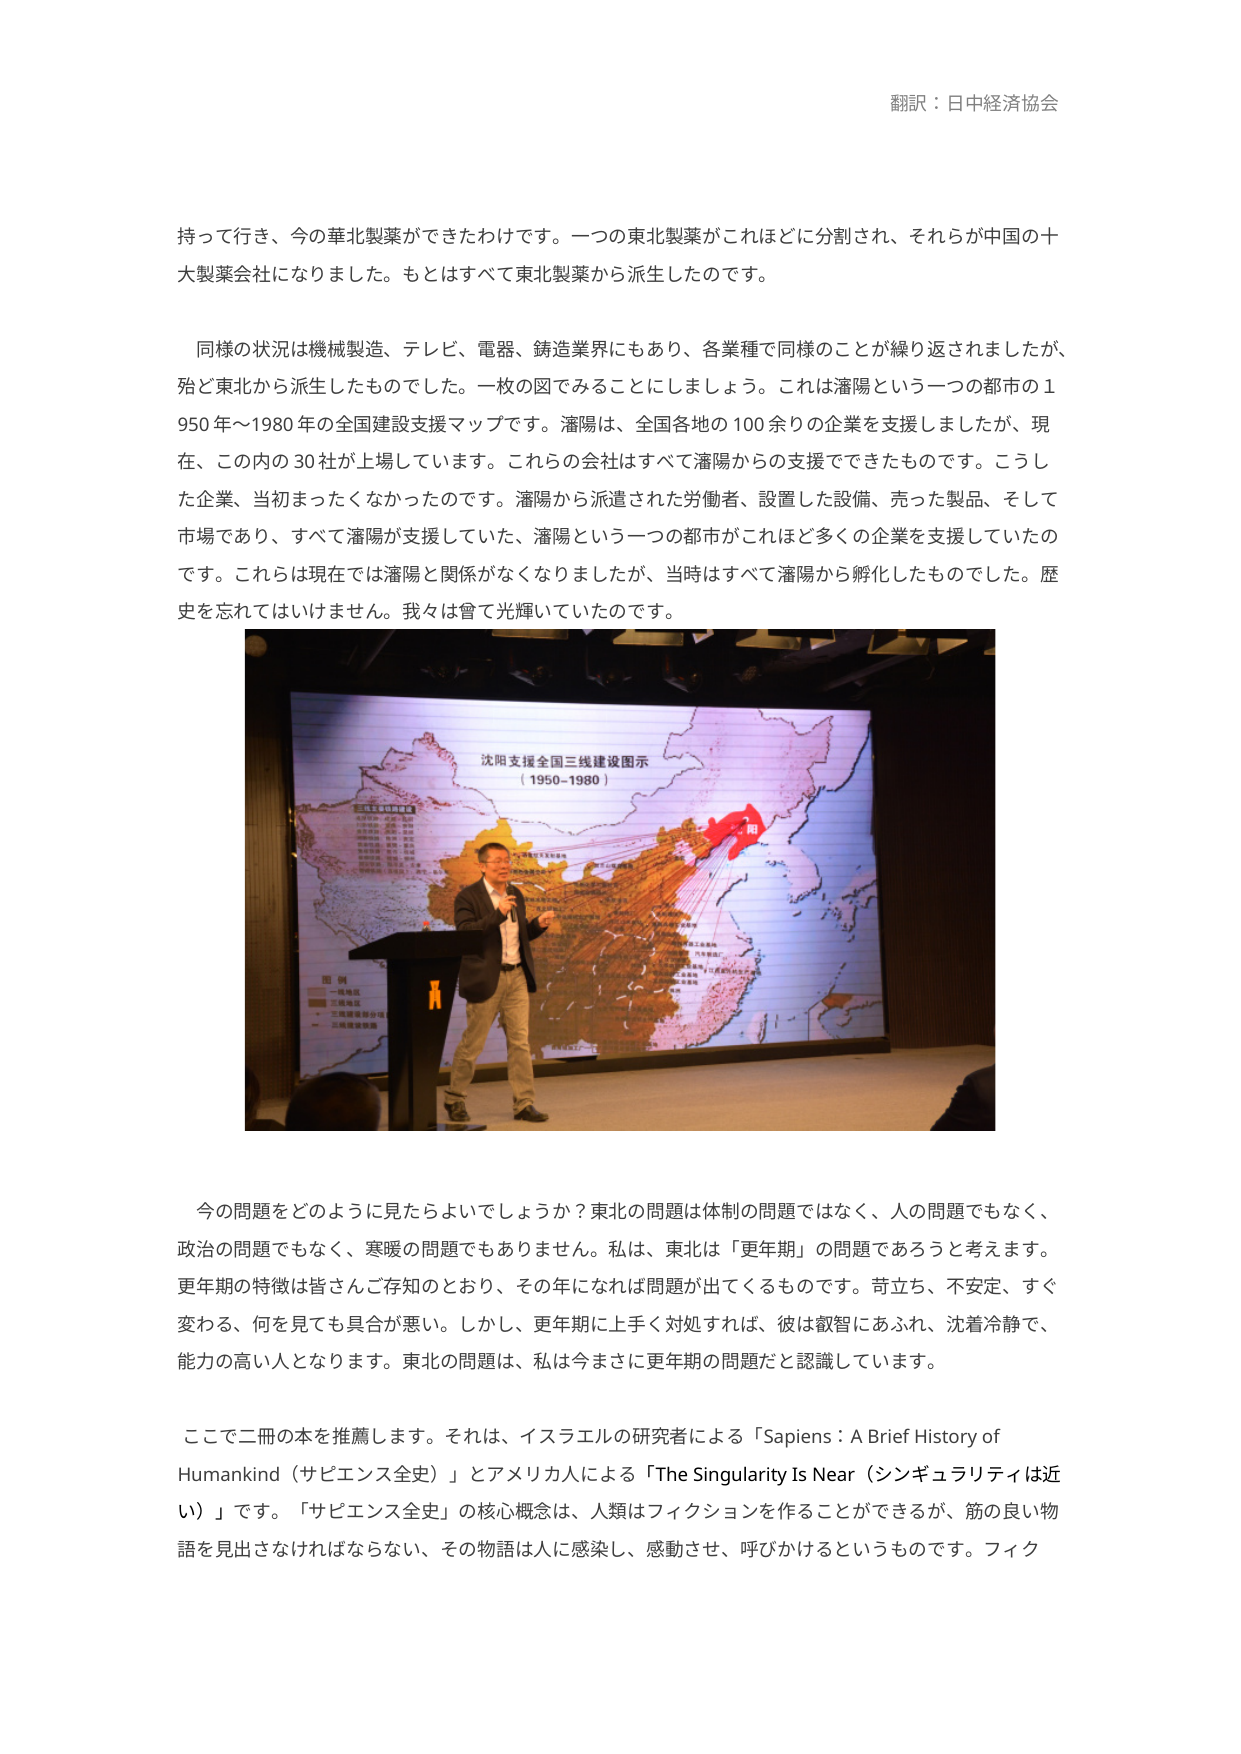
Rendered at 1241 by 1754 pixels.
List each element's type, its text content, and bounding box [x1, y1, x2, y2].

text 同様の状況は機械製造、テレビ、電器、鋳造業界にもあり、各業種で同様のことが繰り返されましたが、殆ど東北から派生したものでした。一枚の図でみることにしましょう。これは瀋陽という一つの都市の１950年～1980年の全国建設支援マップです。瀋陽は、全国各地の100余りの企業を支援しましたが、現在、この内の30社が上場しています。これらの会社はすべて瀋陽からの支援でできたものです。こうした企業、当初まったくなかったのです。瀋陽から派遣された労働者、設置した設備、売った製品、そして市場であり、すべて瀋陽が支援していた、瀋陽という一つの都市がこれほど多くの企業を支援していたのです。これらは現在では瀋陽と関係がなくなりましたが、当時はすべて瀋陽から孵化したものでした。歴史を忘れてはいけません。我々は曾て光輝いていたのです。 [177, 329, 1063, 629]
text 今の問題をどのように見たらよいでしょうか？東北の問題は体制の問題ではなく、人の問題でもなく、政治の問題でもなく、寒暖の問題でもありません。私は、東北は「更年期」の問題であろうと考えます。更年期の特徴は皆さんご存知のとおり、その年になれば問題が出てくるものです。苛立ち、不安定、すぐ変わる、何を見ても具合が悪い。しかし、更年期に上手く対処すれば、彼は叡智にあふれ、沈着冷静で、能力の高い人となります。東北の問題は、私は今まさに更年期の問題だと認識しています。 [177, 1192, 1063, 1379]
picture [244, 629, 996, 1131]
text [177, 217, 1063, 292]
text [177, 1417, 1063, 1567]
